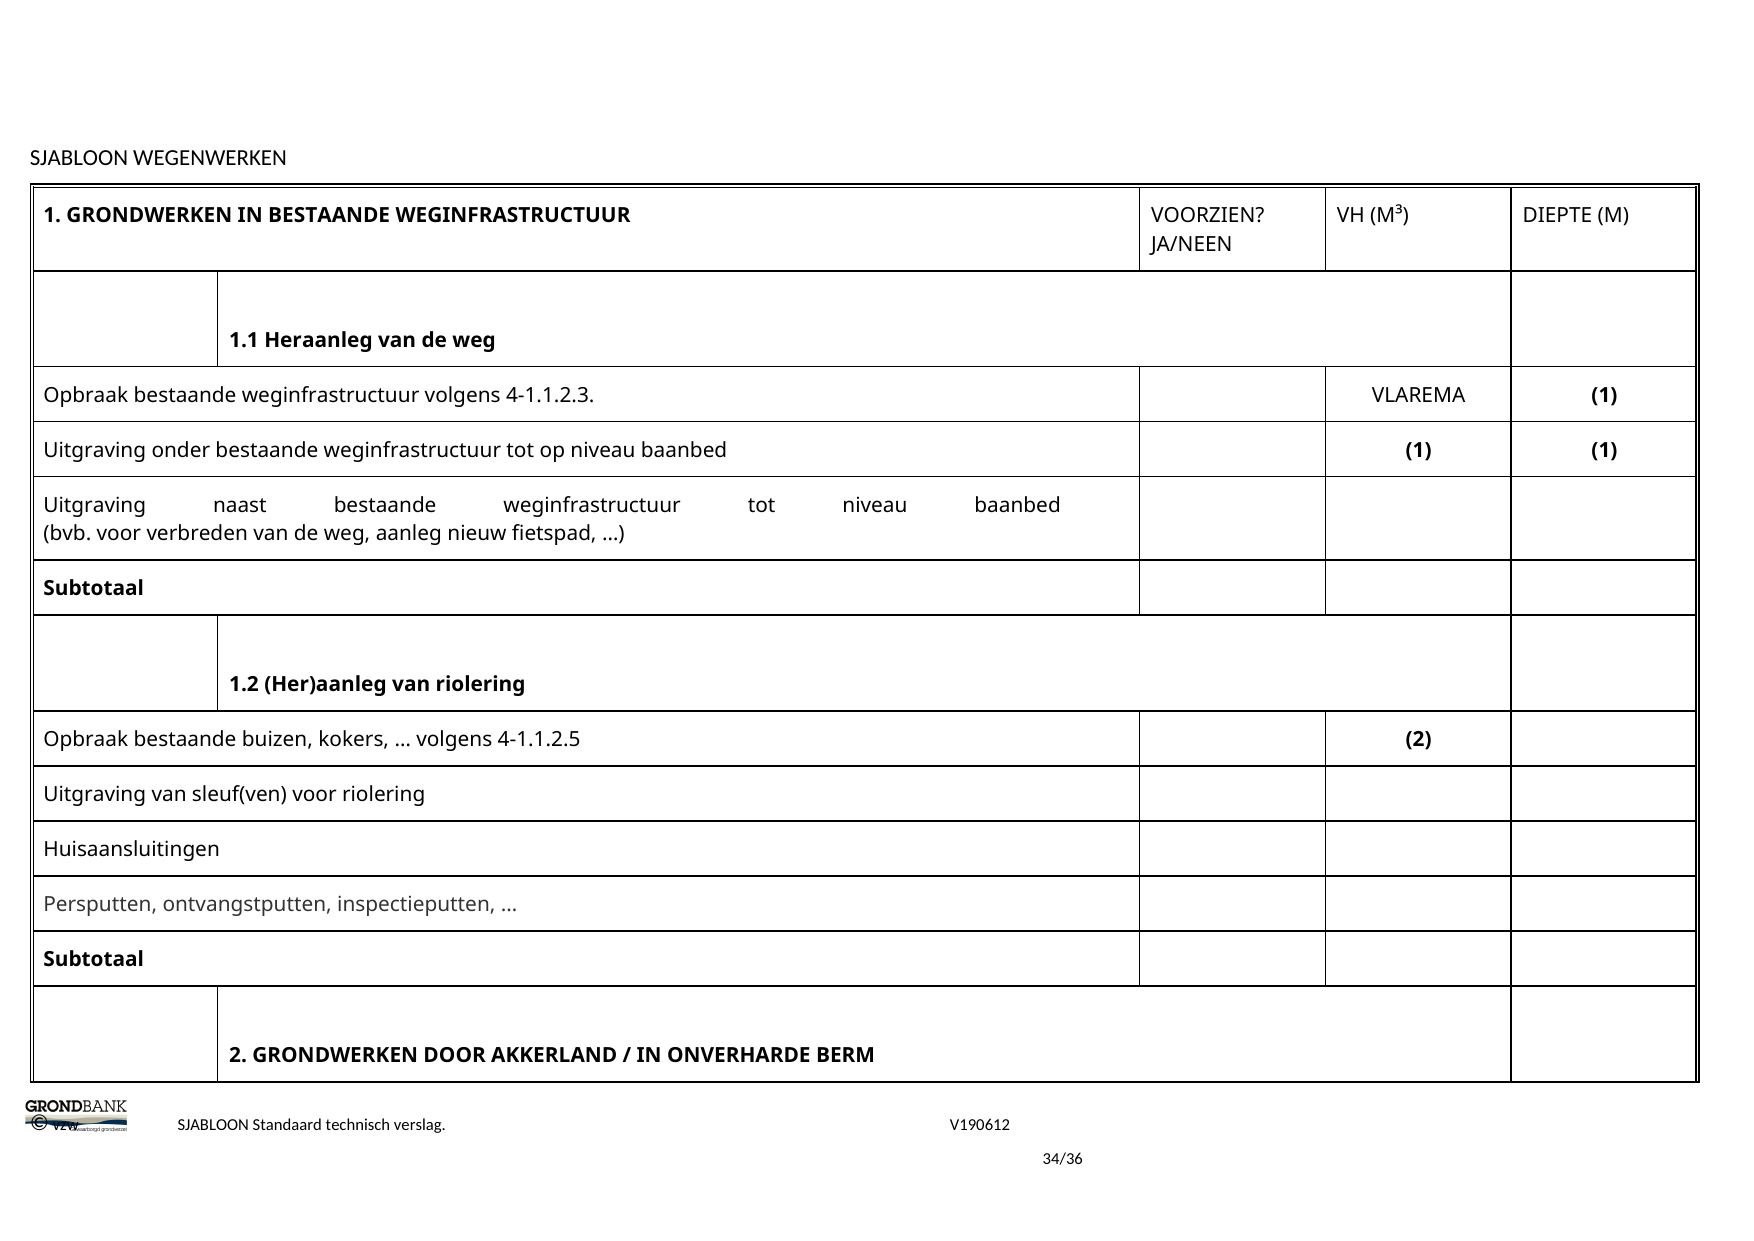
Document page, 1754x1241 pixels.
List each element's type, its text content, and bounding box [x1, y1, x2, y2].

table_cell [1512, 822, 1695, 875]
table_cell [1140, 367, 1325, 421]
table_header voorzien? JA/NEEN [1140, 188, 1325, 270]
table_cell [1140, 932, 1325, 985]
table_cell [1326, 561, 1510, 614]
table_cell Uitgraving onder bestaande weginfrastructuur tot op niveau baanbed [34, 422, 1139, 476]
table_header 1. GRONDWERKEN IN BESTAANDE WEGINFRASTRUCTUUR [34, 188, 1139, 270]
table_cell [1326, 822, 1510, 875]
table_cell [34, 616, 217, 710]
table_cell Subtotaal [34, 561, 1139, 614]
table_cell [1326, 877, 1510, 930]
picture [25, 1100, 127, 1132]
table_cell [1140, 712, 1325, 765]
table_cell [1326, 932, 1510, 985]
table_cell (1) [1512, 422, 1695, 476]
table_cell [1512, 272, 1695, 366]
table_cell Subtotaal [34, 932, 1139, 985]
table_cell [1512, 616, 1695, 710]
table_cell [1512, 712, 1695, 765]
table_cell [1140, 422, 1325, 476]
table_cell [1140, 767, 1325, 820]
table_cell VLAREMA [1326, 367, 1510, 421]
table_cell 2. GRONDWERKEN DOOR AKKERLAND / IN ONVERHARDE BERM [218, 987, 1510, 1081]
table_cell 1.1 Heraanleg van de weg [218, 272, 1510, 366]
table_cell (1) [1512, 367, 1695, 421]
table_cell [1326, 767, 1510, 820]
table_cell [1140, 822, 1325, 875]
table_cell [1512, 561, 1695, 614]
table_cell [1326, 477, 1510, 559]
table_cell [1512, 477, 1695, 559]
table_cell [1140, 477, 1325, 559]
table_cell [1512, 987, 1695, 1081]
table_cell Persputten, ontvangstputten, inspectieputten, … [34, 877, 1139, 930]
table_cell (1) [1326, 422, 1510, 476]
table_header Diepte (m) [1512, 188, 1695, 270]
table_cell [1140, 561, 1325, 614]
table_cell [1140, 877, 1325, 930]
table_cell Uitgraving naast bestaande weginfrastructuur tot niveau baanbed (bvb. voor verbreden van de weg, aanleg nieuw fietspad, …) [34, 477, 1139, 559]
table_cell Uitgraving van sleuf(ven) voor riolering [34, 767, 1139, 820]
text SJABLOON WEGENWERKEN [29, 143, 1695, 171]
table_cell [34, 987, 217, 1081]
table_cell Opbraak bestaande weginfrastructuur volgens 4-1.1.2.3. [34, 367, 1139, 421]
table_cell [34, 272, 217, 366]
table_cell [1512, 767, 1695, 820]
table_cell 1.2 (Her)aanleg van riolering [218, 616, 1510, 710]
table_header VH (m³) [1326, 188, 1510, 270]
table_cell Opbraak bestaande buizen, kokers, … volgens 4-1.1.2.5 [34, 712, 1139, 765]
table_cell (2) [1326, 712, 1510, 765]
table_cell [1512, 932, 1695, 985]
table_cell Huisaansluitingen [34, 822, 1139, 875]
table_cell [1512, 877, 1695, 930]
